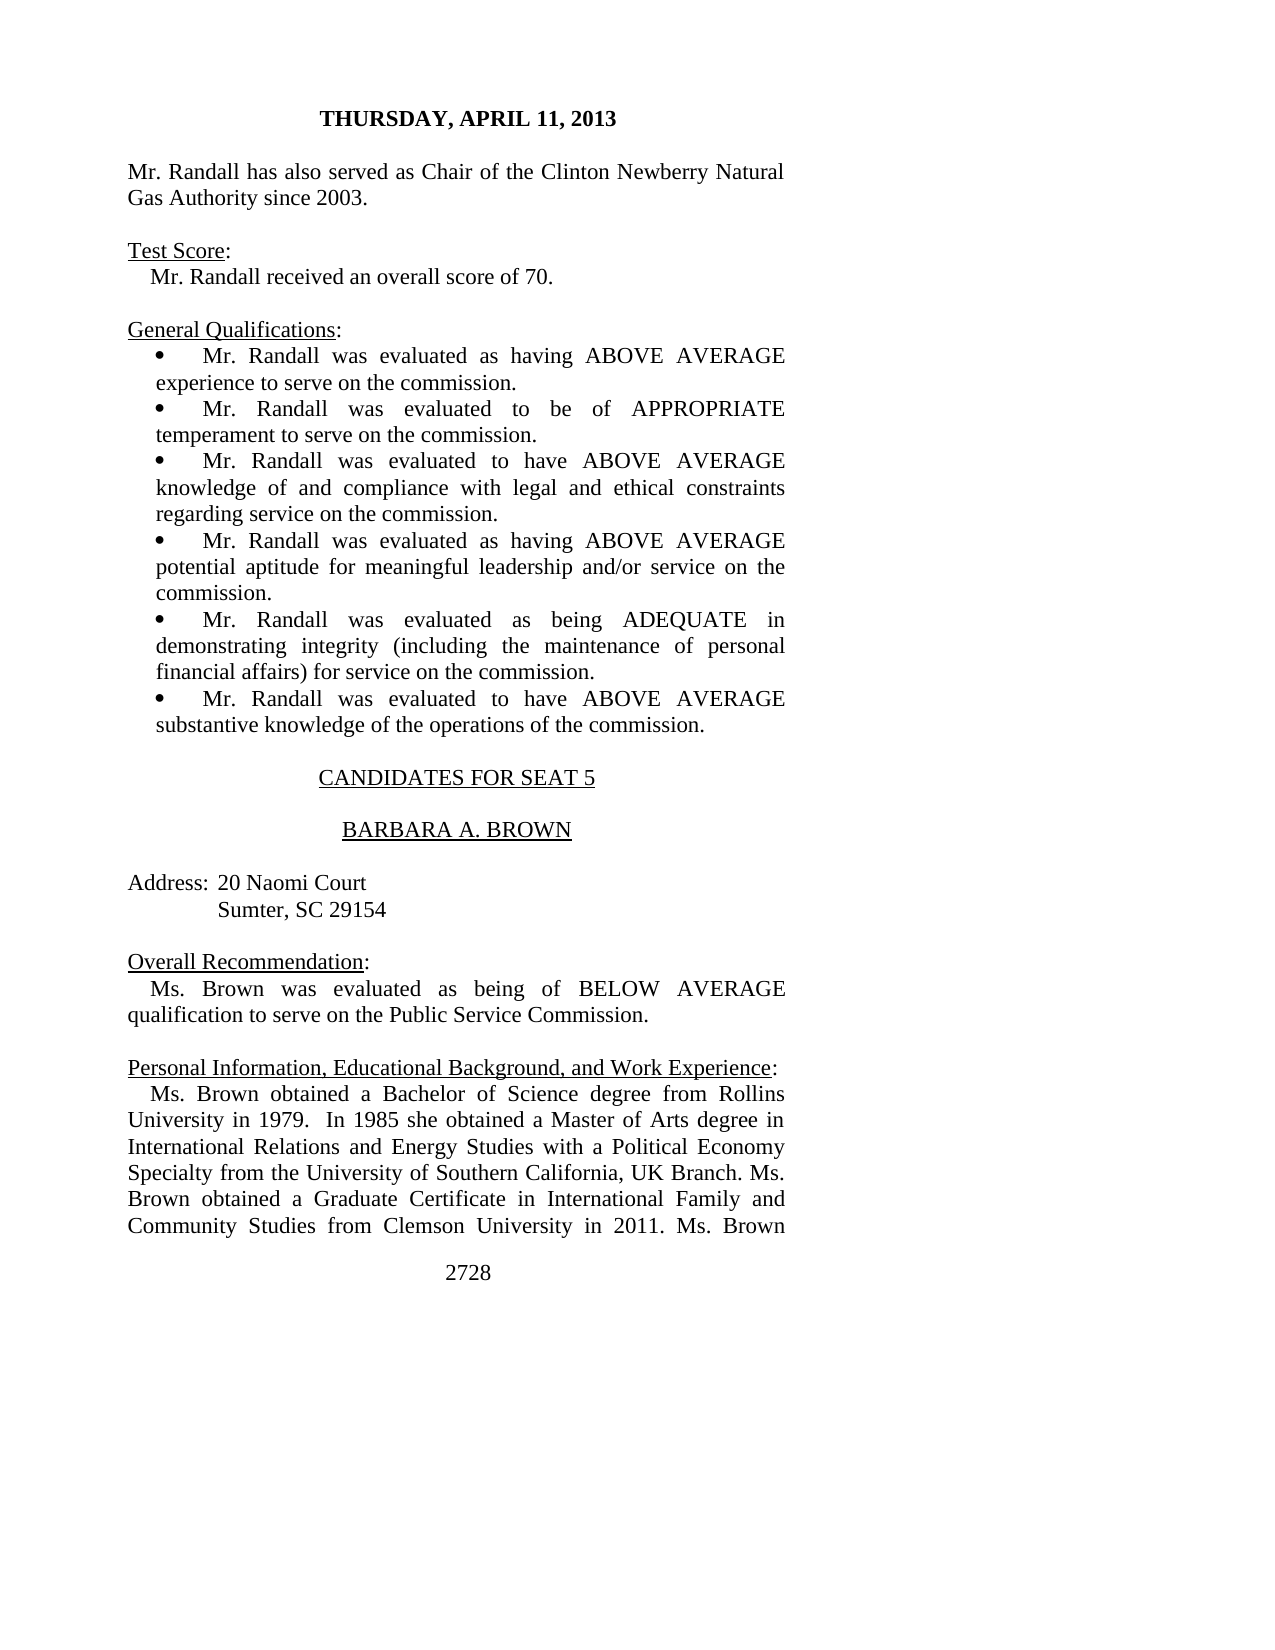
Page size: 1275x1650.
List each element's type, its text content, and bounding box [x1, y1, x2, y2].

text Address: 20 Naomi Court [127, 869, 786, 896]
text Mr. Randall received an overall score of 70. [127, 263, 786, 289]
text CANDIDATES FOR SEAT 5 [127, 764, 786, 790]
list Mr. Randall was evaluated to have ABOVE AVERAGE knowledge of and compliance with legal and ethical constraints regarding service on the commission. [156, 448, 786, 527]
list Mr. Randall was evaluated as having ABOVE AVERAGE potential aptitude for meaningful leadership and/or service on the commission. [156, 527, 786, 606]
list Mr. Randall was evaluated to have ABOVE AVERAGE substantive knowledge of the operations of the commission. [156, 685, 786, 737]
text Ms. Brown was evaluated as being of BELOW AVERAGE qualification to serve on the Public Service Commission. [127, 975, 786, 1027]
text BARBARA A. BROWN [127, 817, 786, 843]
list Mr. Randall was evaluated to be of APPROPRIATE temperament to serve on the commission. [156, 395, 786, 448]
text Sumter, SC 29154 [127, 896, 786, 922]
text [127, 158, 786, 210]
text Overall Recommendation: [127, 948, 786, 975]
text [127, 1080, 786, 1238]
list Mr. Randall was evaluated as being ADEQUATE in demonstrating integrity (including the maintenance of personal financial affairs) for service on the commission. [156, 606, 786, 685]
text Test Score: [127, 237, 786, 263]
list Mr. Randall was evaluated as having ABOVE AVERAGE experience to serve on the commission. [156, 342, 786, 395]
text General Qualifications: [127, 316, 786, 342]
text Personal Information, Educational Background, and Work Experience: [127, 1054, 786, 1080]
